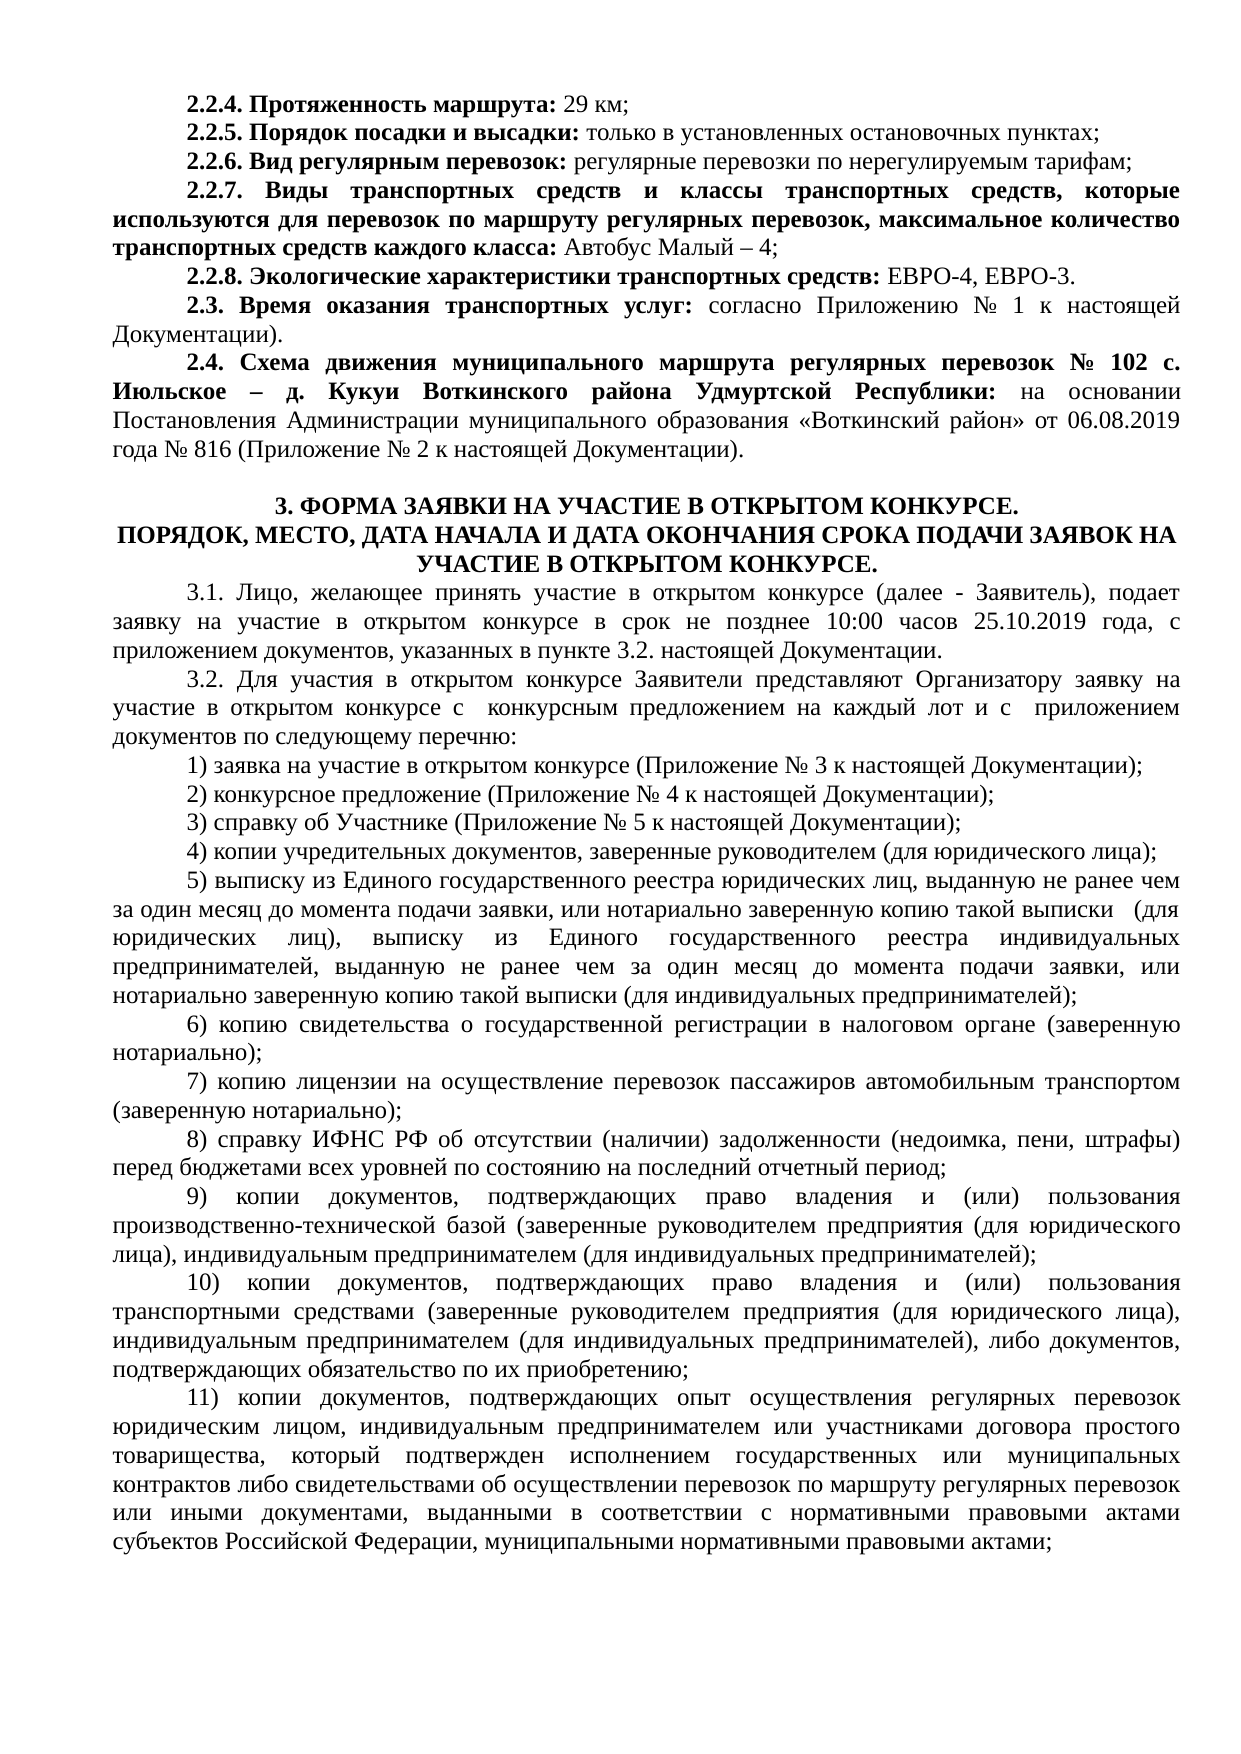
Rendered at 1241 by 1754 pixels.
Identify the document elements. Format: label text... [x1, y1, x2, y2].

text 5) выписку из Единого государственного реестра юридических лиц, выданную не ранее чем за один месяц до момента подачи заявки, или нотариально заверенную копию такой выписки (для юридических лиц), выписку из Единого государственного реестра индивидуальных предпринимателей, выданную не ранее чем за один месяц до момента подачи заявки, или нотариально заверенную копию такой выписки (для индивидуальных предпринимателей); [112, 865, 1181, 1009]
text 11) копии документов, подтверждающих опыт осуществления регулярных перевозок юридическим лицом, индивидуальным предпринимателем или участниками договора простого товарищества, который подтвержден исполнением государственных или муниципальных контрактов либо свидетельствами об осуществлении перевозок по маршруту регулярных перевозок или иными документами, выданными в соответствии с нормативными правовыми актами субъектов Российской Федерации, муниципальными нормативными правовыми актами; [112, 1382, 1181, 1555]
text 3. ФОРМА ЗАЯВКИ НА УЧАСТИЕ В ОТКРЫТОМ КОНКУРСЕ. [112, 491, 1181, 520]
text 2.4. Схема движения муниципального маршрута регулярных перевозок № 102 с. Июльское – д. Кукуи Воткинского района Удмуртской Республики: на основании Постановления Администрации муниципального образования «Воткинский район» от 06.08.2019 года № 816 (Приложение № 2 к настоящей Документации). [112, 347, 1181, 462]
text 10) копии документов, подтверждающих право владения и (или) пользования транспортными средствами (заверенные руководителем предприятия (для юридического лица), индивидуальным предпринимателем (для индивидуальных предпринимателей), либо документов, подтверждающих обязательство по их приобретению; [112, 1267, 1181, 1382]
text 6) копию свидетельства о государственной регистрации в налоговом органе (заверенную нотариально); [112, 1009, 1181, 1066]
text 3.1. Лицо, желающее принять участие в открытом конкурсе (далее - Заявитель), подает заявку на участие в открытом конкурсе в срок не позднее 10:00 часов 25.10.2019 года, с приложением документов, указанных в пункте 3.2. настоящей Документации. [112, 577, 1181, 664]
text 8) справку ИФНС РФ об отсутствии (наличии) задолженности (недоимка, пени, штрафы) перед бюджетами всех уровней по состоянию на последний отчетный период; [112, 1124, 1181, 1181]
text 2) конкурсное предложение (Приложение № 4 к настоящей Документации); [112, 779, 1181, 807]
text 1) заявка на участие в открытом конкурсе (Приложение № 3 к настоящей Документации); [112, 750, 1181, 779]
text 3.2. Для участия в открытом конкурсе Заявители представляют Организатору заявку на участие в открытом конкурсе с конкурсным предложением на каждый лот и с приложением документов по следующему перечню: [112, 664, 1181, 750]
text ПОРЯДОК, МЕСТО, ДАТА НАЧАЛА И ДАТА ОКОНЧАНИЯ СРОКА ПОДАЧИ ЗАЯВОК НА УЧАСТИЕ В ОТКРЫТОМ КОНКУРСЕ. [112, 520, 1181, 577]
text 9) копии документов, подтверждающих право владения и (или) пользования производственно-технической базой (заверенные руководителем предприятия (для юридического лица), индивидуальным предпринимателем (для индивидуальных предпринимателей); [112, 1181, 1181, 1267]
text 2.2.7. Виды транспортных средств и классы транспортных средств, которые используются для перевозок по маршруту регулярных перевозок, максимальное количество транспортных средств каждого класса: Автобус Малый – 4; [112, 175, 1181, 261]
text 2.2.6. Вид регулярным перевозок: регулярные перевозки по нерегулируемым тарифам; [112, 146, 1181, 175]
text 2.3. Время оказания транспортных услуг: согласно Приложению № 1 к настоящей Документации). [112, 290, 1181, 347]
text 4) копии учредительных документов, заверенные руководителем (для юридического лица); [112, 836, 1181, 865]
text 2.2.5. Порядок посадки и высадки: только в установленных остановочных пунктах; [112, 117, 1181, 146]
text 2.2.4. Протяженность маршрута: 29 км; [112, 89, 1181, 117]
text 3) справку об Участнике (Приложение № 5 к настоящей Документации); [112, 807, 1181, 836]
text 2.2.8. Экологические характеристики транспортных средств: ЕВРО-4, ЕВРО-3. [112, 261, 1181, 290]
text 7) копию лицензии на осуществление перевозок пассажиров автомобильным транспортом (заверенную нотариально); [112, 1066, 1181, 1124]
